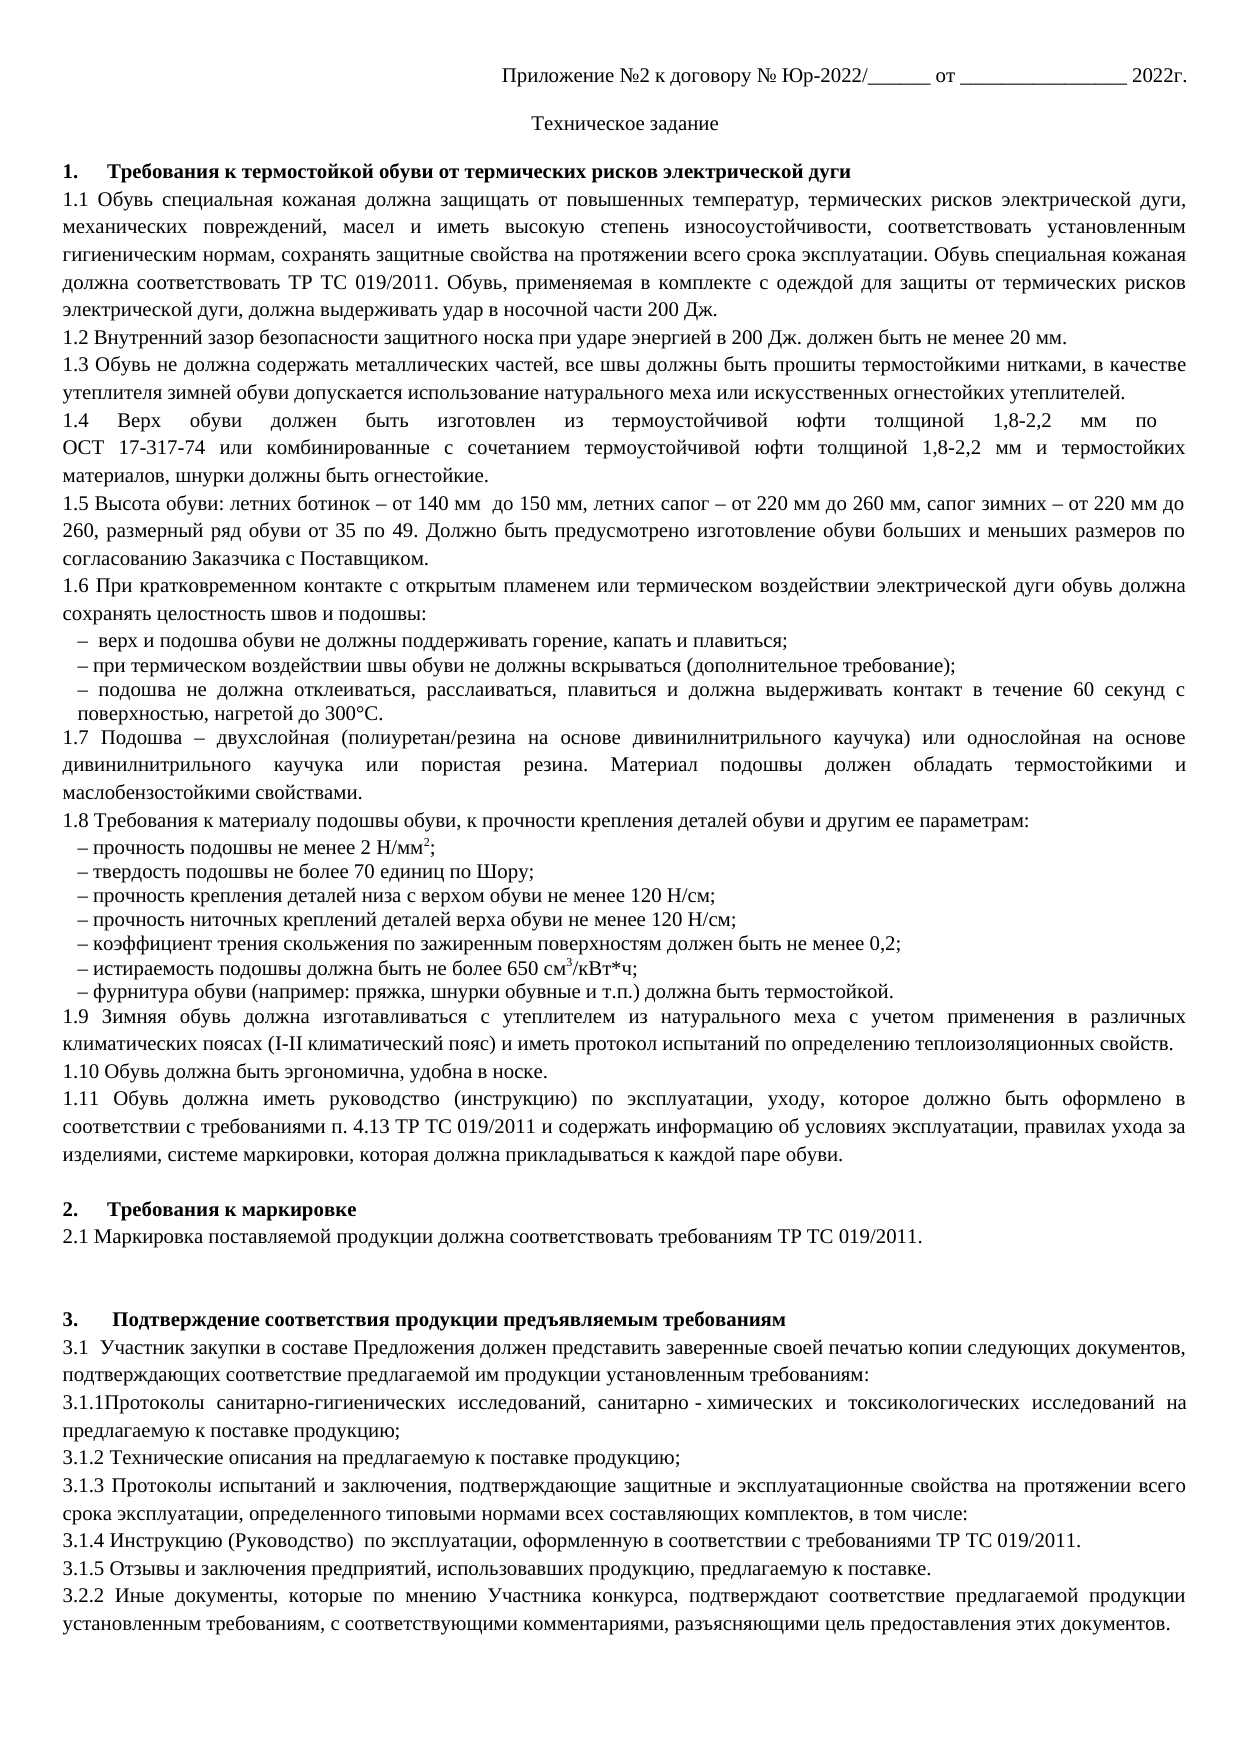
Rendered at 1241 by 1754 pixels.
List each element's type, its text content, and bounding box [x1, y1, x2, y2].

list 3.1.5 Отзывы и заключения предприятий, использовавших продукцию, предлагаемую к поставке. [62, 1556, 1187, 1580]
list 1.1 Обувь специальная кожаная должна защищать от повышенных температур, термических рисков электрической дуги, механических повреждений, масел и иметь высокую степень износоустойчивости, соответствовать установленным гигиеническим нормам, сохранять защитные свойства на протяжении всего срока эксплуатации. Обувь специальная кожаная должна соответствовать ТР ТС 019/2011. Обувь, применяемая в комплекте с одеждой для защиты от термических рисков электрической дуги, должна выдерживать удар в носочной части 200 Дж. [62, 187, 1187, 321]
list 2.1 Маркировка поставляемой продукции должна соответствовать требованиям ТР ТС 019/2011. [62, 1224, 1187, 1248]
text Техническое задание [62, 111, 1187, 135]
text – при термическом воздействии швы обуви не должны вскрываться (дополнительное требование); [77, 652, 1187, 677]
list 1.5 Высота обуви: летних ботинок – от 140 мм до 150 мм, летних сапог – от 220 мм до 260 мм, сапог зимних – от 220 мм до 260, размерный ряд обуви от 35 по 49. Должно быть предусмотрено изготовление обуви больших и меньших размеров по согласованию Заказчика с Поставщиком. [62, 490, 1187, 570]
list 1.2 Внутренний зазор безопасности защитного носка при ударе энергией в 200 Дж. должен быть не менее 20 мм. [62, 325, 1187, 349]
list Требования к маркировке [62, 1197, 1187, 1221]
list 1.6 При кратковременном контакте с открытым пламенем или термическом воздействии электрической дуги обувь должна сохранять целостность швов и подошвы: [62, 573, 1187, 625]
text – прочность ниточных креплений деталей верха обуви не менее 120 Н/см; [77, 907, 1187, 931]
list 1.7 Подошва – двухслойная (полиуретан/резина на основе дивинилнитрильного каучука) или однослойная на основе дивинилнитрильного каучука или пористая резина. Материал подошвы должен обладать термостойкими и маслобензостойкими свойствами. [62, 725, 1187, 804]
text – прочность подошвы не менее 2 Н/мм2; [77, 835, 1187, 859]
list 3.1.4 Инструкцию (Руководство) по эксплуатации, оформленную в соответствии с требованиями ТР ТС 019/2011. [62, 1528, 1187, 1552]
list 3.1 Участник закупки в составе Предложения должен представить заверенные своей печатью копии следующих документов, подтверждающих соответствие предлагаемой им продукции установленным требованиям: [62, 1335, 1187, 1386]
list 3.2.2 Иные документы, которые по мнению Участника конкурса, подтверждают соответствие предлагаемой продукции установленным требованиям, с соответствующими комментариями, разъясняющими цель предоставления этих документов. [62, 1583, 1187, 1635]
list 1.3 Обувь не должна содержать металлических частей, все швы должны быть прошиты термостойкими нитками, в качестве утеплителя зимней обуви допускается использование натурального меха или искусственных огнестойких утеплителей. [62, 352, 1187, 404]
text – прочность крепления деталей низа с верхом обуви не менее 120 Н/см; [77, 883, 1187, 907]
text – фурнитура обуви (например: пряжка, шнурки обувные и т.п.) должна быть термостойкой. [77, 979, 1187, 1003]
list 1.9 Зимняя обувь должна изготавливаться с утеплителем из натурального меха с учетом применения в различных климатических поясах (I-II климатический пояс) и иметь протокол испытаний по определению теплоизоляционных свойств. [62, 1003, 1187, 1055]
list 3.1.1Протоколы санитарно-гигиенических исследований, санитарно - химических и токсикологических исследований на предлагаемую к поставке продукцию; [62, 1390, 1187, 1442]
text – истираемость подошвы должна быть не более 650 см3/кВт*ч; [77, 955, 1187, 979]
list 3.1.2 Технические описания на предлагаемую к поставке продукцию; [62, 1445, 1187, 1469]
text – верх и подошва обуви не должны поддерживать горение, капать и плавиться; [77, 628, 1187, 652]
list 1.8 Требования к материалу подошвы обуви, к прочности крепления деталей обуви и другим ее параметрам: [62, 807, 1187, 832]
text – твердость подошвы не более 70 единиц по Шору; [77, 859, 1187, 883]
list 1.11 Обувь должна иметь руководство (инструкцию) по эксплуатации, уходу, которое должно быть оформлено в соответствии с требованиями п. 4.13 ТР ТС 019/2011 и содержать информацию об условиях эксплуатации, правилах ухода за изделиями, системе маркировки, которая должна прикладываться к каждой паре обуви. [62, 1086, 1187, 1166]
list 1.10 Обувь должна быть эргономична, удобна в носке. [62, 1059, 1187, 1083]
list Требования к термостойкой обуви от термических рисков электрической дуги [62, 159, 1187, 183]
text Приложение №2 к договору № Юр-2022/______ от ________________ 2022г. [62, 63, 1187, 87]
list 1.4 Верх обуви должен быть изготовлен из термоустойчивой юфти толщиной 1,8-2,2 мм по ОСТ 17-317-74 или комбинированные с сочетанием термоустойчивой юфти толщиной 1,8-2,2 мм и термостойких материалов, шнурки должны быть огнестойкие. [62, 408, 1187, 487]
text – подошва не должна отклеиваться, расслаиваться, плавиться и должна выдерживать контакт в течение 60 секунд с поверхностью, нагретой до 300°С. [77, 677, 1187, 725]
list 3.1.3 Протоколы испытаний и заключения, подтверждающие защитные и эксплуатационные свойства на протяжении всего срока эксплуатации, определенного типовыми нормами всех составляющих комплектов, в том числе: [62, 1473, 1187, 1524]
list Подтверждение соответствия продукции предъявляемым требованиям [62, 1307, 1187, 1331]
text – коэффициент трения скольжения по зажиренным поверхностям должен быть не менее 0,2; [77, 931, 1187, 955]
